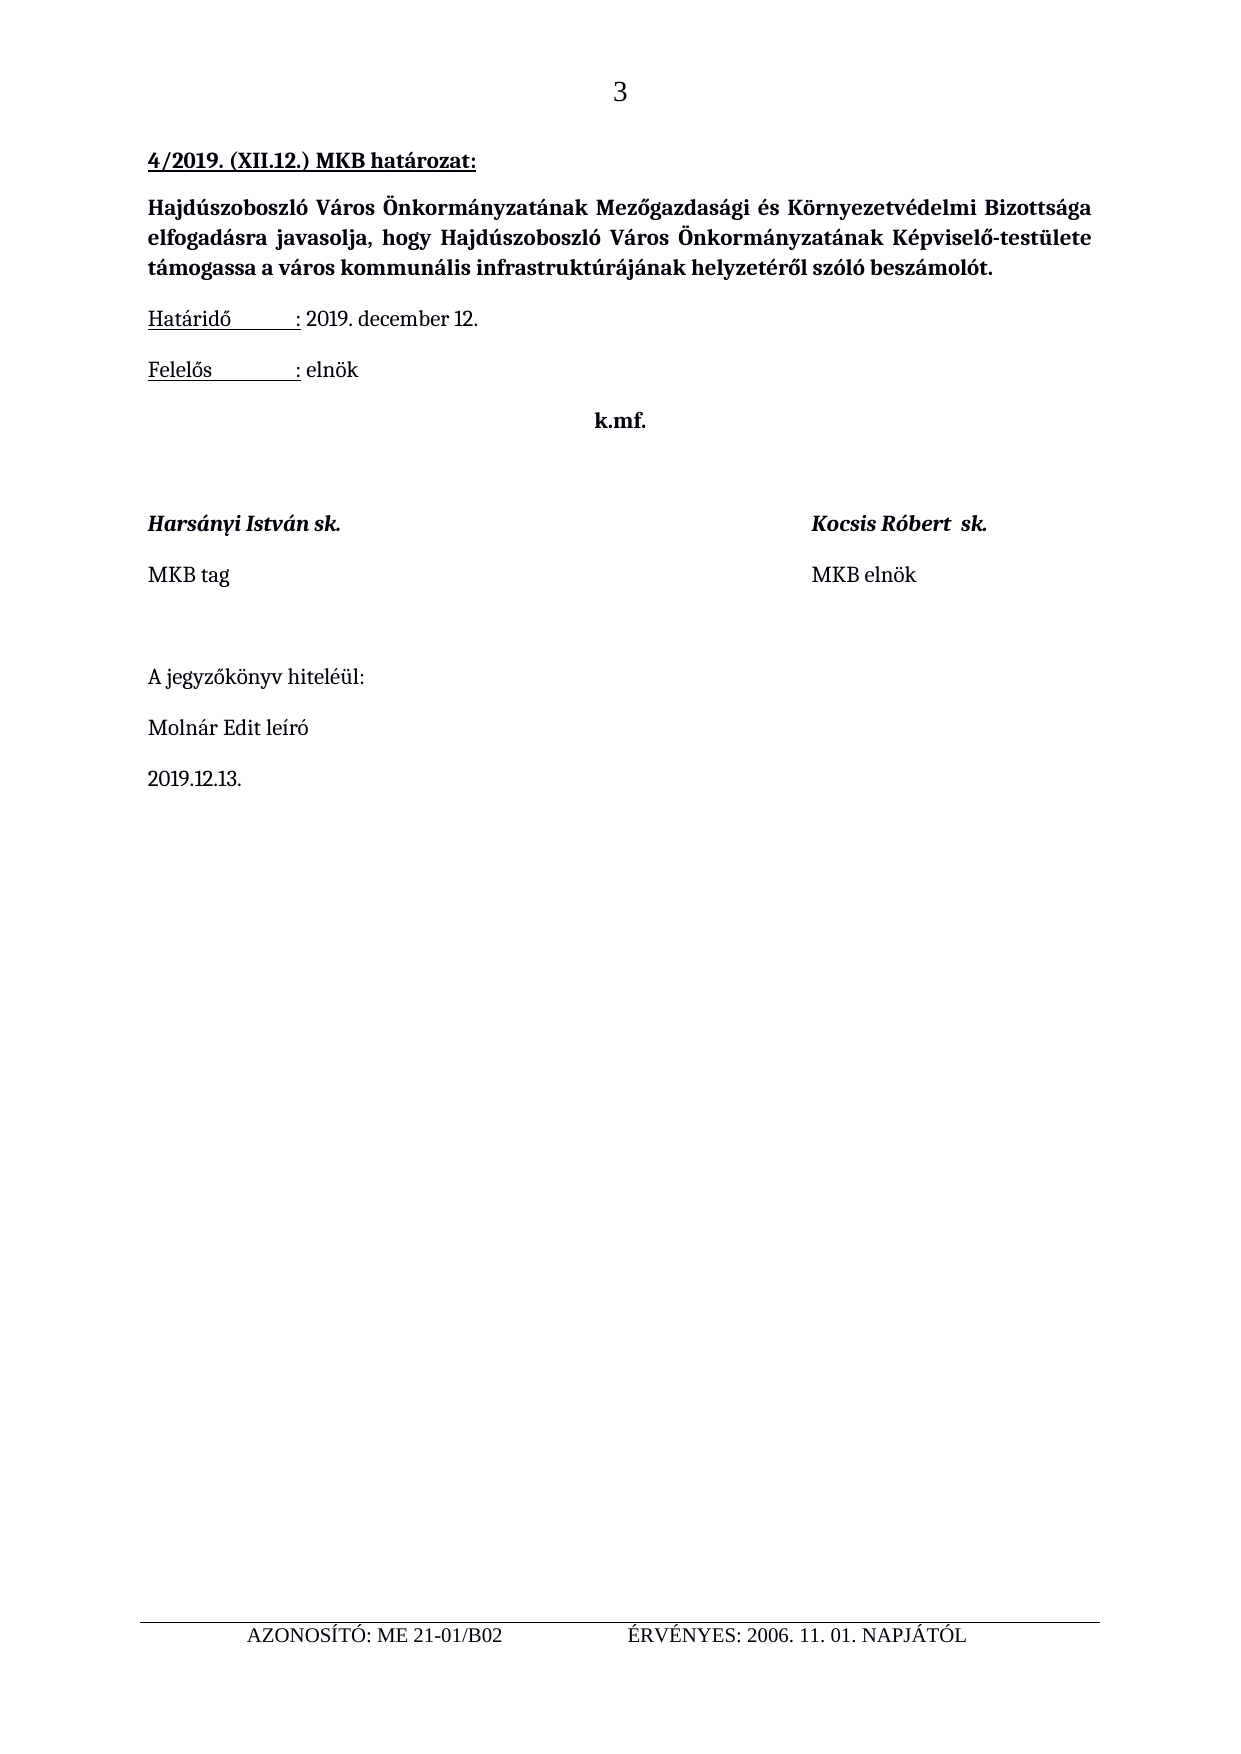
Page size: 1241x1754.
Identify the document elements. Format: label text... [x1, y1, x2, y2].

text Felelős : elnök [148, 357, 1093, 384]
text Hajdúszoboszló Város Önkormányzatának Mezőgazdasági és Környezetvédelmi Bizottsága elfogadásra javasolja, hogy Hajdúszoboszló Város Önkormányzatának Képviselő-testülete támogassa a város kommunális infrastruktúrájának helyzetéről szóló beszámolót. [148, 195, 1093, 282]
text MKB tag MKB elnök [148, 561, 1093, 588]
text 2019.12.13. [148, 766, 1093, 792]
text Határidő : 2019. december 12. [148, 306, 1093, 333]
text Molnár Edit leíró [148, 714, 1093, 741]
text 4/2019. (XII.12.) MKB határozat: [148, 148, 1093, 174]
text A jegyzőkönyv hiteléül: [148, 663, 1093, 690]
text Harsányi István sk. Kocsis Róbert sk. [148, 510, 1093, 537]
text k.mf. [148, 408, 1093, 435]
